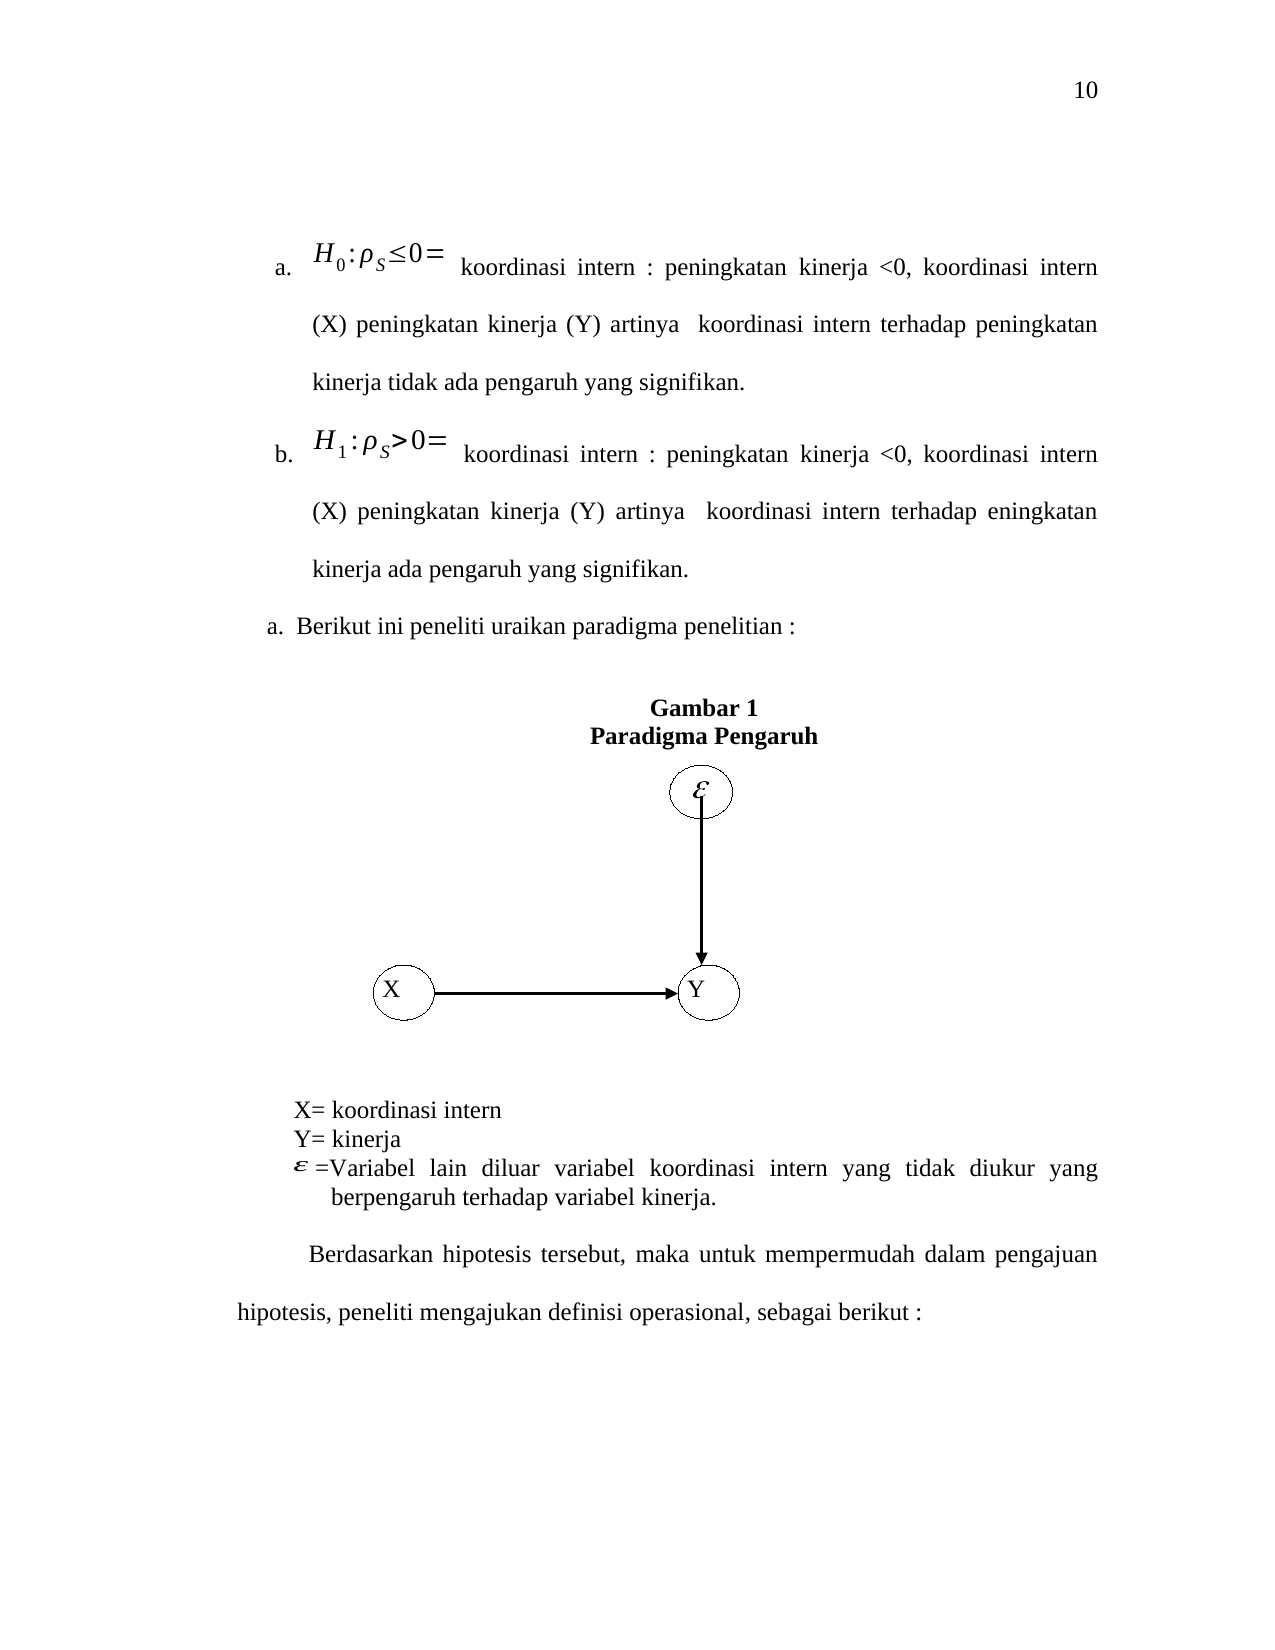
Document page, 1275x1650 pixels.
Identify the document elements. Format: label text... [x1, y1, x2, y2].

text X= koordinasi intern [237, 1095, 1098, 1124]
text Berdasarkan hipotesis tersebut, maka untuk mempermudah dalam pengajuan hipotesis, peneliti mengajukan definisi operasional, sebagai berikut : [237, 1239, 1098, 1325]
list koordinasi intern : peningkatan kinerja <0, koordinasi intern (X) peningkatan kinerja (Y) artinya koordinasi intern terhadap eningkatan kinerja ada pengaruh yang signifikan. [274, 424, 1098, 582]
text Y= kinerja [237, 1124, 1098, 1153]
text =Variabel lain diluar variabel koordinasi intern yang tidak diukur yang berpengaruh terhadap variabel kinerja. [293, 1153, 1098, 1210]
list Berikut ini peneliti uraikan paradigma penelitian : [267, 611, 1098, 640]
list koordinasi intern : peningkatan kinerja <0, koordinasi intern (X) peningkatan kinerja (Y) artinya koordinasi intern terhadap peningkatan kinerja tidak ada pengaruh yang signifikan. [274, 237, 1098, 395]
list Paradigma Pengaruh [312, 721, 1096, 750]
list Gambar 1 [312, 693, 1096, 721]
